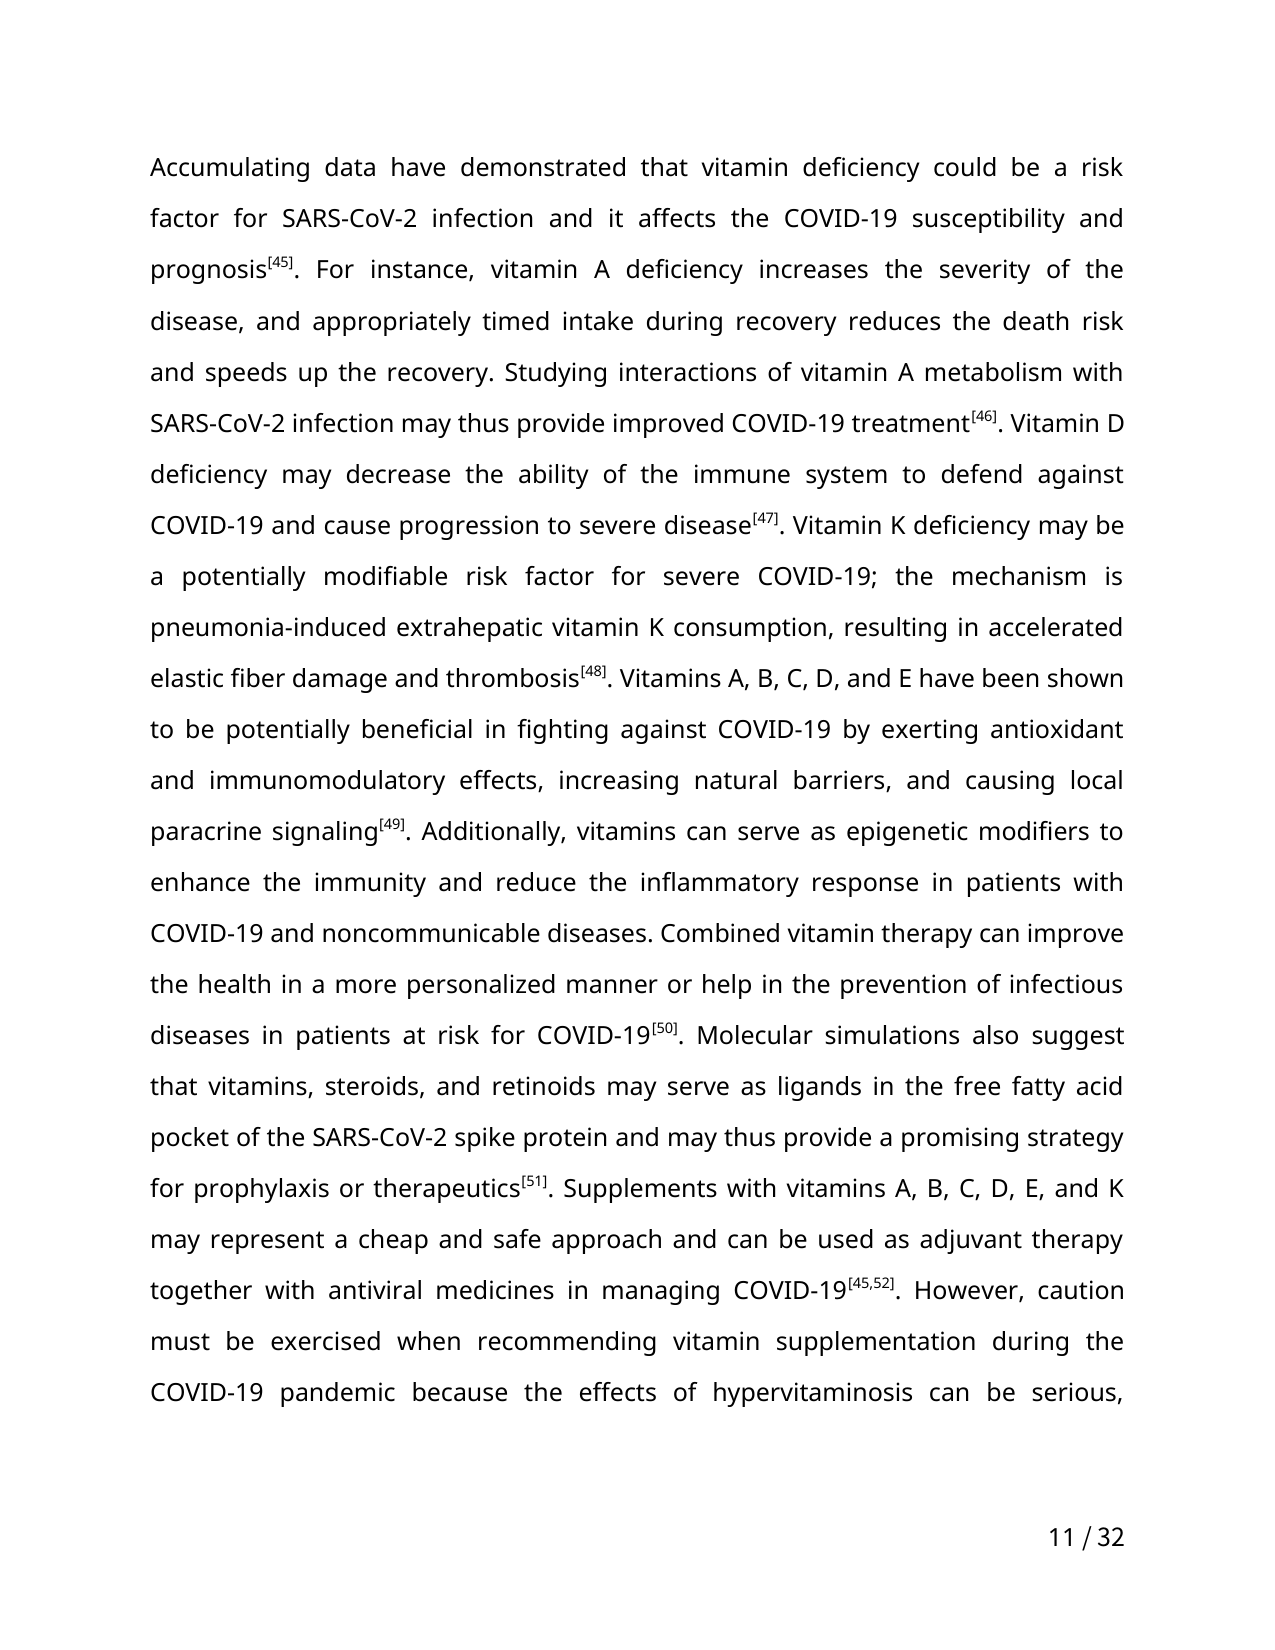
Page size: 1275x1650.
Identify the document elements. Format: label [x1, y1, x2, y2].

text [150, 150, 1125, 1409]
